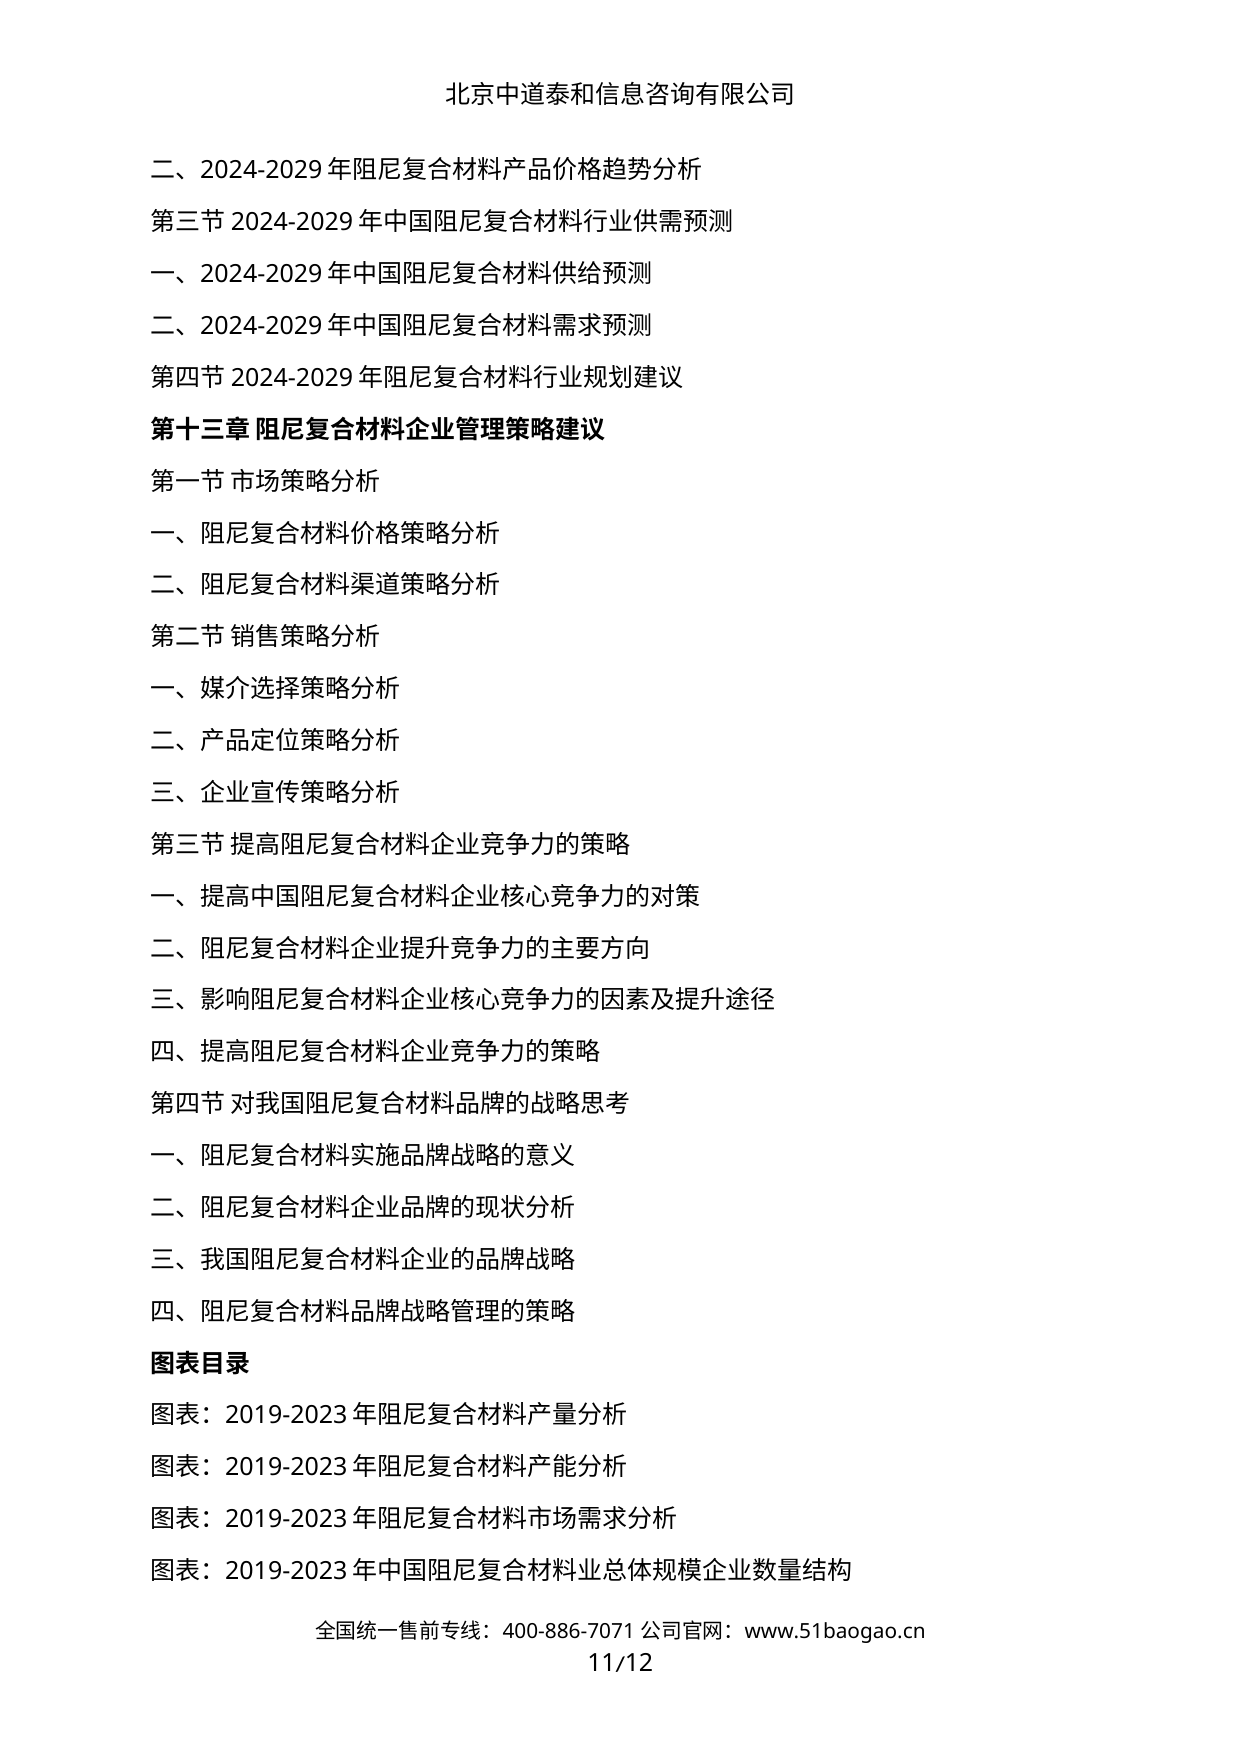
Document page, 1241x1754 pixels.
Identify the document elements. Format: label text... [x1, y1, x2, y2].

text 三、企业宣传策略分析 [150, 772, 1090, 809]
text 四、阻尼复合材料品牌战略管理的策略 [150, 1291, 1090, 1327]
text 图表：2019-2023年阻尼复合材料市场需求分析 [150, 1499, 1090, 1535]
text 四、提高阻尼复合材料企业竞争力的策略 [150, 1032, 1090, 1068]
text 二、产品定位策略分析 [150, 721, 1090, 757]
text 一、2024-2029年中国阻尼复合材料供给预测 [150, 254, 1090, 290]
text 图表：2019-2023年阻尼复合材料产量分析 [150, 1395, 1090, 1431]
text 二、2024-2029年中国阻尼复合材料需求预测 [150, 306, 1090, 342]
text 二、阻尼复合材料渠道策略分析 [150, 565, 1090, 601]
text 一、阻尼复合材料价格策略分析 [150, 513, 1090, 549]
text 图表：2019-2023年阻尼复合材料产能分析 [150, 1447, 1090, 1483]
text 第一节 市场策略分析 [150, 461, 1090, 497]
text 第二节 销售策略分析 [150, 617, 1090, 653]
text 一、媒介选择策略分析 [150, 669, 1090, 705]
text 一、提高中国阻尼复合材料企业核心竞争力的对策 [150, 876, 1090, 912]
text 三、我国阻尼复合材料企业的品牌战略 [150, 1239, 1090, 1276]
text 二、阻尼复合材料企业品牌的现状分析 [150, 1187, 1090, 1224]
text 第四节 2024-2029年阻尼复合材料行业规划建议 [150, 357, 1090, 394]
text 第十三章 阻尼复合材料企业管理策略建议 [150, 409, 1090, 446]
text 图表目录 [150, 1343, 1090, 1379]
text 二、阻尼复合材料企业提升竞争力的主要方向 [150, 928, 1090, 964]
text 三、影响阻尼复合材料企业核心竞争力的因素及提升途径 [150, 980, 1090, 1016]
text 第三节 提高阻尼复合材料企业竞争力的策略 [150, 824, 1090, 861]
text 第四节 对我国阻尼复合材料品牌的战略思考 [150, 1084, 1090, 1120]
text 第三节 2024-2029年中国阻尼复合材料行业供需预测 [150, 202, 1090, 238]
text 一、阻尼复合材料实施品牌战略的意义 [150, 1136, 1090, 1172]
text 图表：2019-2023年中国阻尼复合材料业总体规模企业数量结构 [150, 1551, 1090, 1587]
text 二、2024-2029年阻尼复合材料产品价格趋势分析 [150, 150, 1090, 186]
